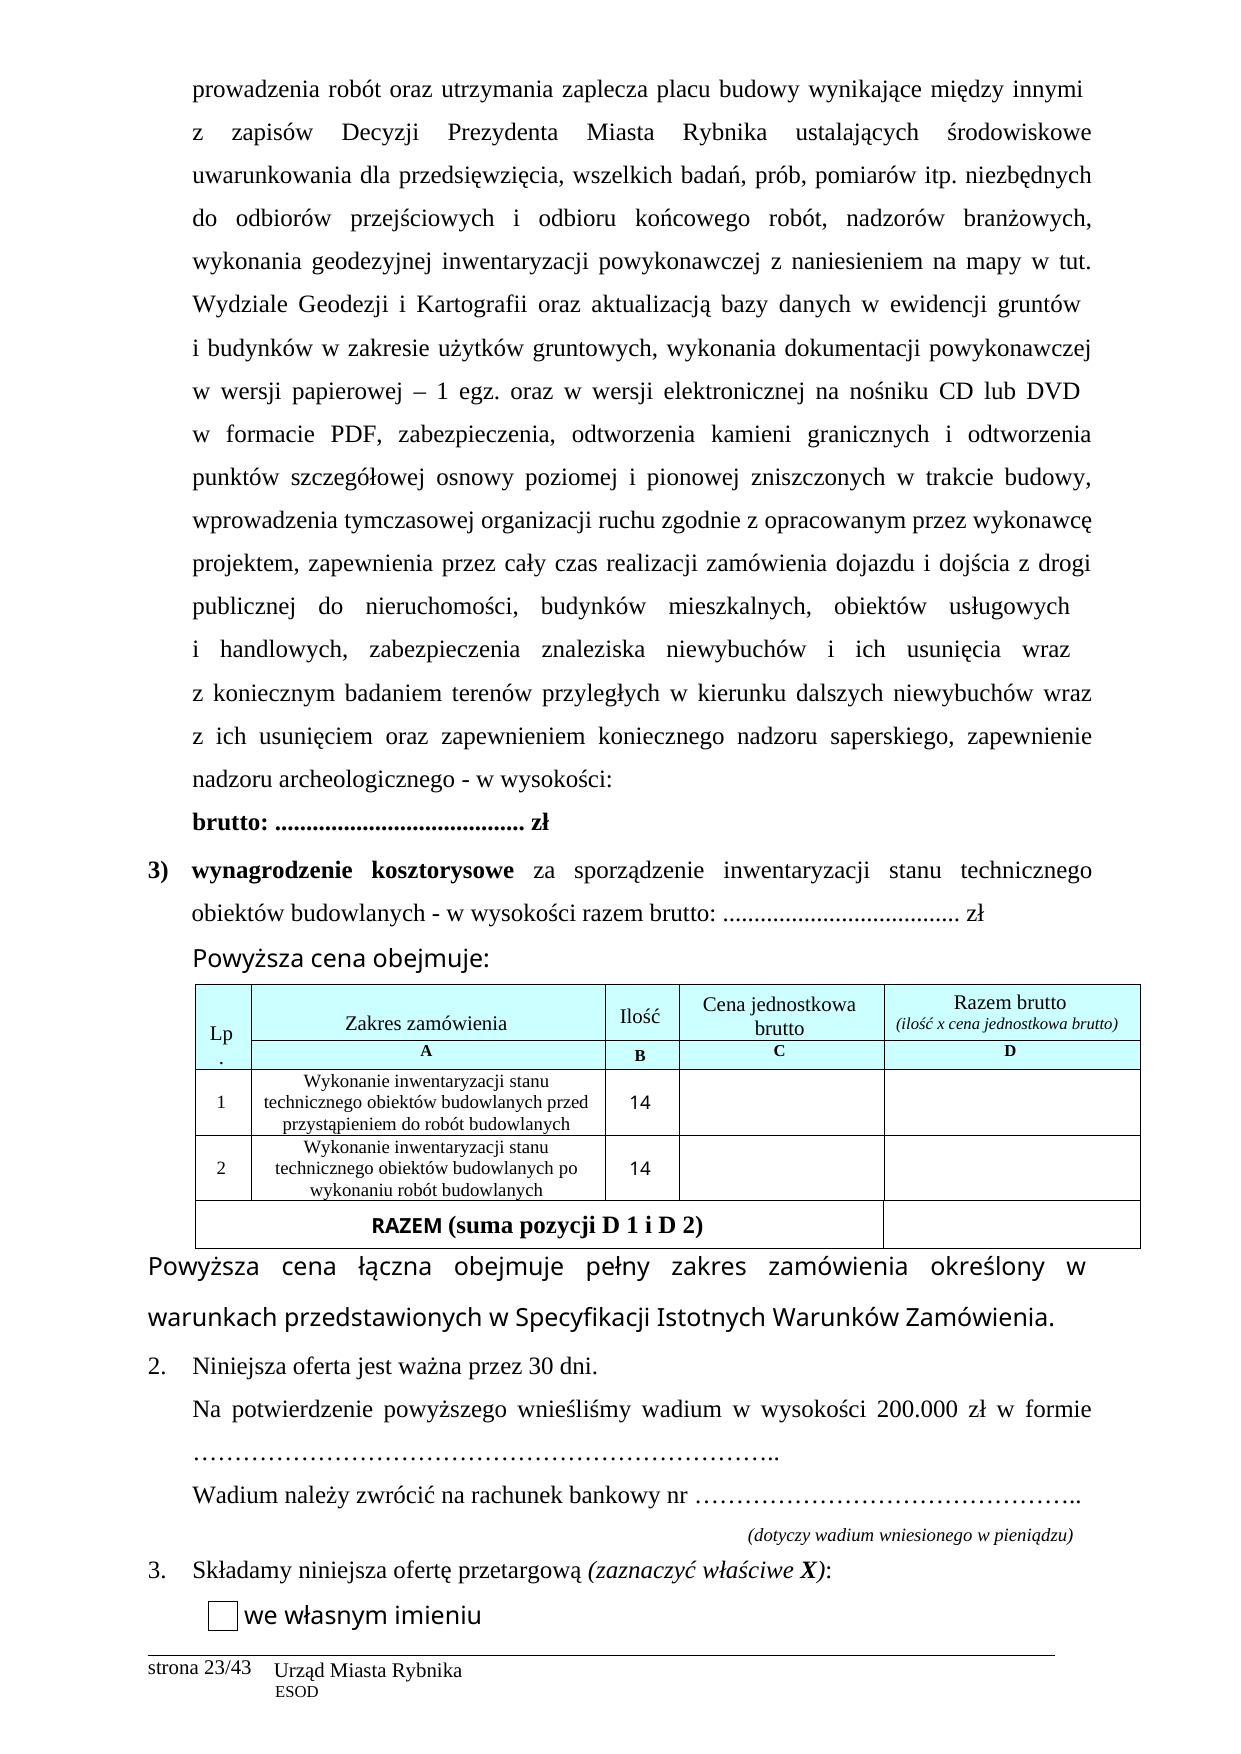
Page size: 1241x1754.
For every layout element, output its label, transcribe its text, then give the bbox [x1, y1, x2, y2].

table_cell 14 [606, 1136, 679, 1200]
text we własnym imieniu [148, 1598, 1087, 1632]
table_cell Wykonanie inwentaryzacji stanu technicznego obiektów budowlanych przed przystąpieniem do robót budowlanych [252, 1070, 605, 1134]
table_cell D [885, 1041, 1140, 1069]
table_cell B [606, 1041, 679, 1069]
table_cell [885, 1070, 1140, 1134]
table_cell [885, 1136, 1140, 1200]
text (dotyczy wadium wniesionego w pieniądzu) [148, 1523, 1087, 1545]
table_header Zakres zamówienia [252, 985, 605, 1040]
table_cell 1 [196, 1070, 251, 1134]
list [148, 74, 1092, 793]
table_cell Wykonanie inwentaryzacji stanu technicznego obiektów budowlanych po wykonaniu robót budowlanych [252, 1136, 605, 1200]
text 2. Niniejsza oferta jest ważna przez 30 dni. [148, 1351, 1087, 1380]
table_cell C [680, 1041, 884, 1069]
text Powyższa cena obejmuje: [192, 941, 1087, 975]
text 3. Składamy niniejsza ofertę przetargową (zaznaczyć właściwe X): [148, 1555, 1087, 1583]
text Na potwierdzenie powyższego wnieśliśmy wadium w wysokości 200.000 zł w formie …………………………………………………………….. [192, 1394, 1092, 1466]
table_cell [884, 1201, 1140, 1248]
table_header Razem brutto (ilość x cena jednostkowa brutto) [885, 985, 1140, 1040]
table_header Lp. [196, 985, 251, 1069]
text Powyższa cena łączna obejmuje pełny zakres zamówienia określony w warunkach przedstawionych w Specyfikacji Istotnych Warunków Zamówienia. [148, 992, 1087, 1334]
table_header Cena jednostkowa brutto [680, 985, 884, 1040]
table_cell RAZEM (suma pozycji D 1 i D 2) [196, 1201, 883, 1248]
table_cell [680, 1070, 884, 1134]
table_cell [680, 1136, 884, 1200]
table_cell 14 [606, 1070, 679, 1134]
table_cell 2 [196, 1136, 251, 1200]
text brutto: ........................................ zł [192, 807, 1092, 836]
text Wadium należy zwrócić na rachunek bankowy nr ……………………………………….. [192, 1480, 1092, 1509]
text 3) wynagrodzenie kosztorysowe za sporządzenie inwentaryzacji stanu technicznego obiektów budowlanych - w wysokości razem brutto: ...................................... zł [148, 855, 1092, 927]
table_header Ilość [606, 985, 679, 1040]
table_cell A [252, 1041, 605, 1069]
